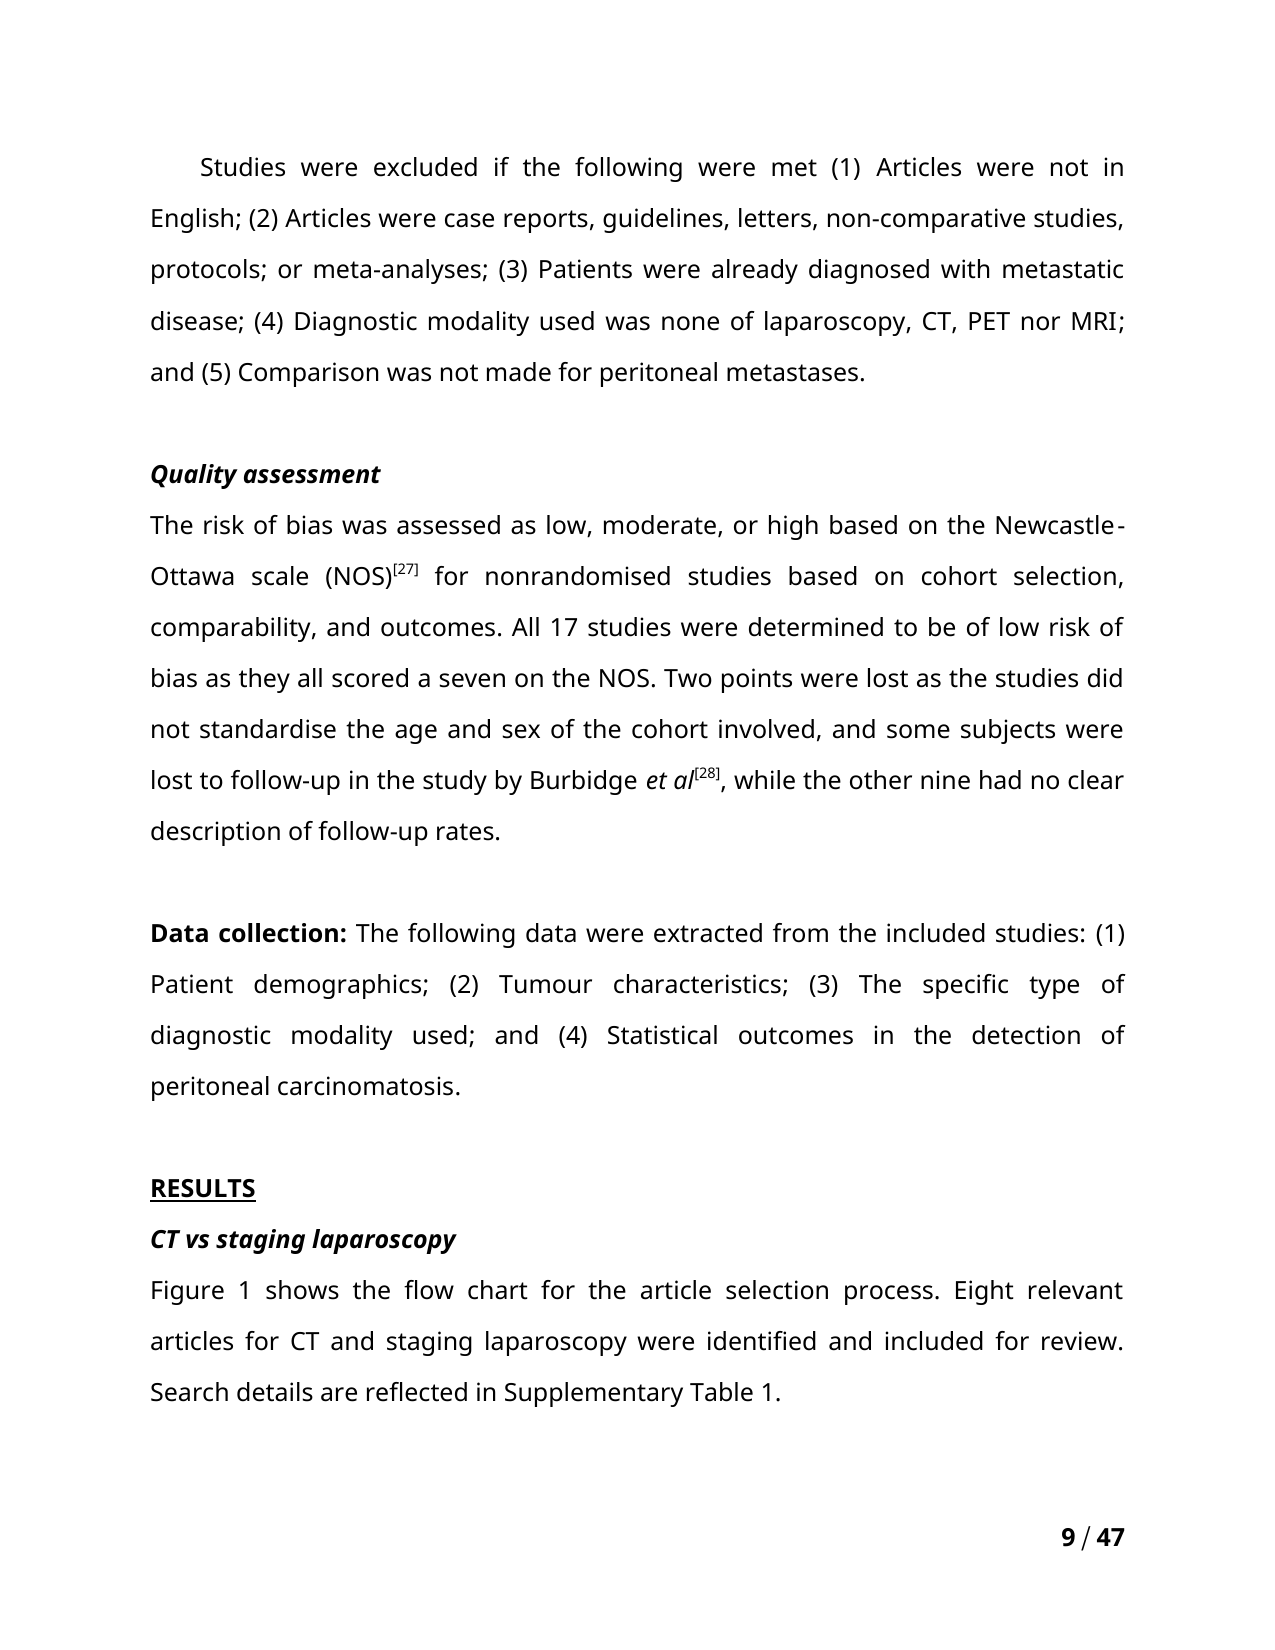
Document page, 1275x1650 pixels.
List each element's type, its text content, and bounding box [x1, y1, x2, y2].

text RESULTS [150, 1171, 1125, 1205]
text CT vs staging laparoscopy [150, 1222, 1125, 1256]
text Studies were excluded if the following were met (1) Articles were not in English; (2) Articles were case reports, guidelines, letters, non-comparative studies, protocols; or meta-analyses; (3) Patients were already diagnosed with metastatic disease; (4) Diagnostic modality used was none of laparoscopy, CT, PET nor MRI; and (5) Comparison was not made for peritoneal metastases. [150, 150, 1125, 388]
text The risk of bias was assessed as low, moderate, or high based on the Newcastle-Ottawa scale (NOS)[27] for nonrandomised studies based on cohort selection, comparability, and outcomes. All 17 studies were determined to be of low risk of bias as they all scored a seven on the NOS. Two points were lost as the studies did not standardise the age and sex of the cohort involved, and some subjects were lost to follow-up in the study by Burbidge et al[28], while the other nine had no clear description of follow-up rates. [150, 507, 1125, 848]
text Figure 1 shows the flow chart for the article selection process. Eight relevant articles for CT and staging laparoscopy were identified and included for review. Search details are reflected in Supplementary Table 1. [150, 1273, 1125, 1409]
text Quality assessment [150, 456, 1125, 490]
text Data collection: The following data were extracted from the included studies: (1) Patient demographics; (2) Tumour characteristics; (3) The specific type of diagnostic modality used; and (4) Statistical outcomes in the detection of peritoneal carcinomatosis. [150, 916, 1125, 1103]
